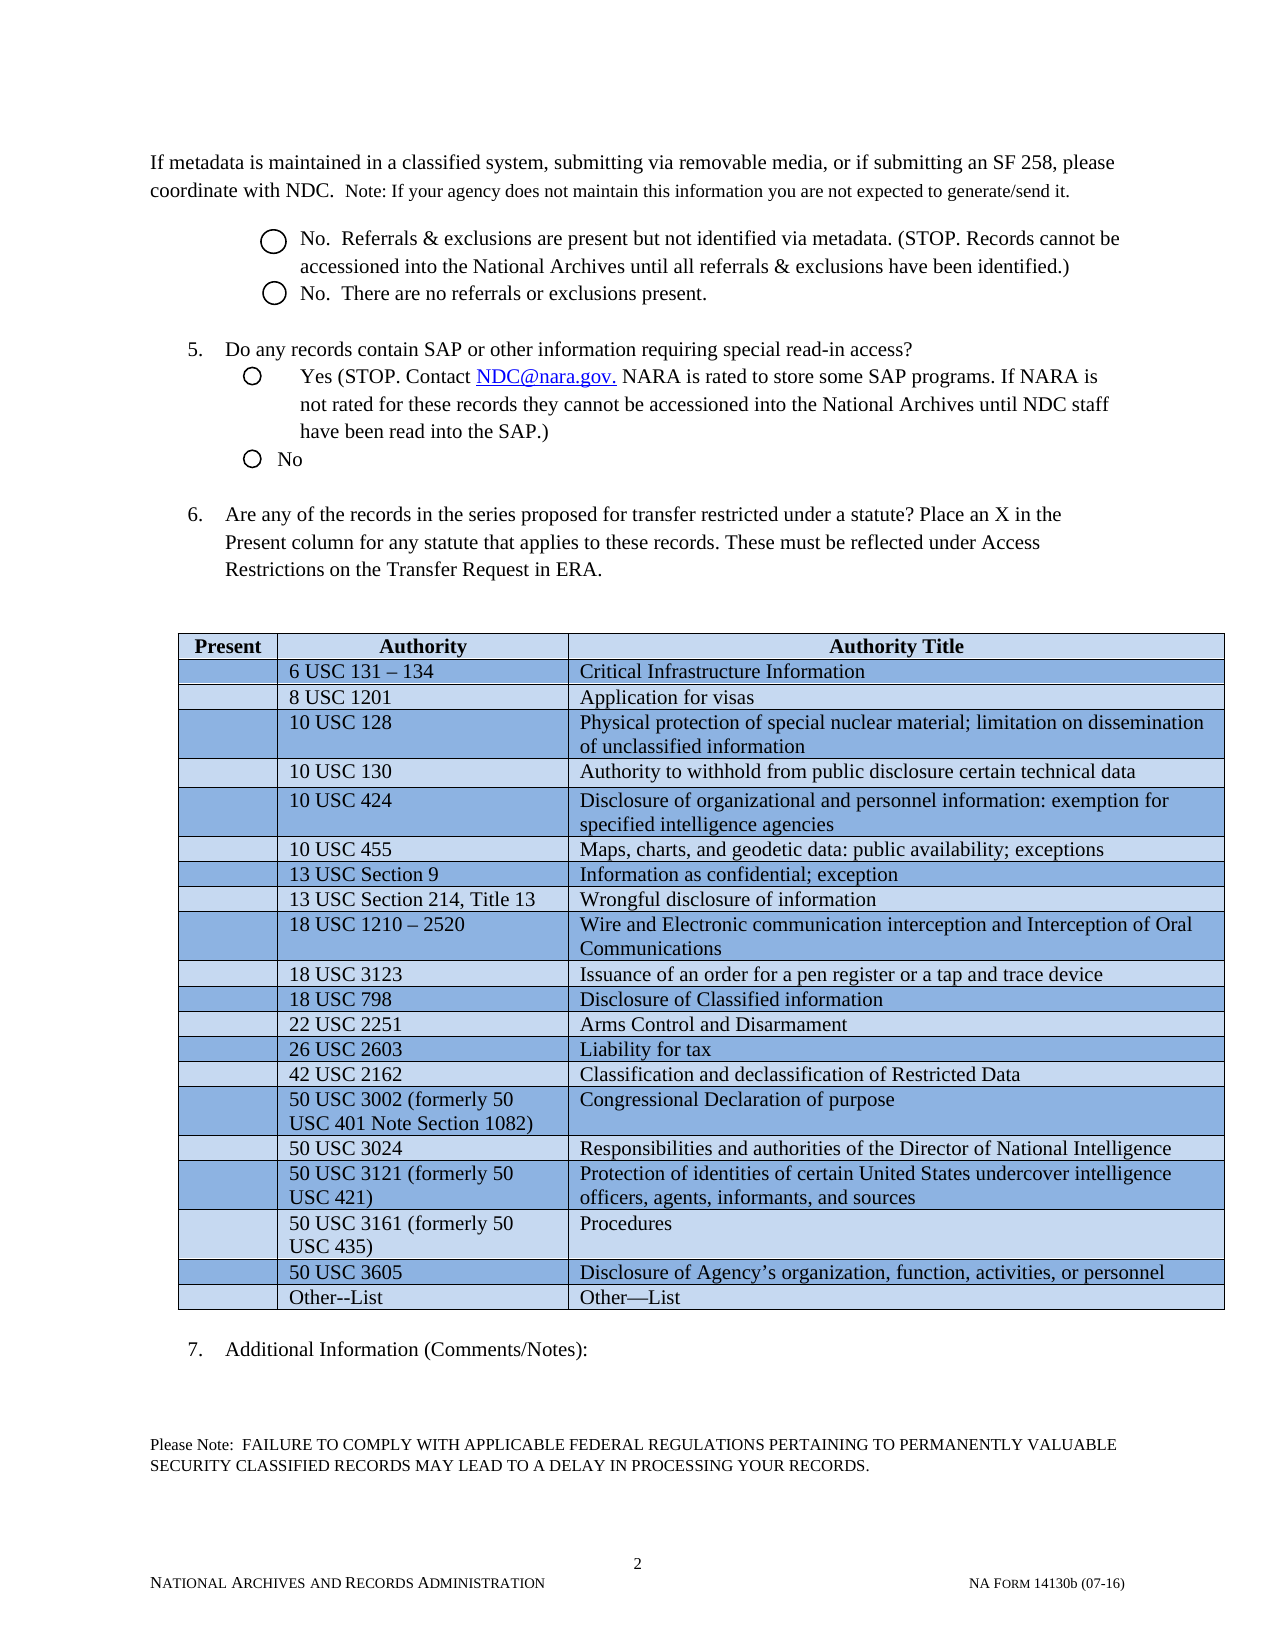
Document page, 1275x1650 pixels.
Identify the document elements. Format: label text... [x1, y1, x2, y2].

list No [225, 447, 1125, 471]
table_cell 26 USC 2603 [278, 1037, 568, 1061]
table_cell Protection of identities of certain United States undercover intelligence officers, agents, informants, and sources [569, 1161, 1224, 1209]
table_cell [179, 912, 277, 960]
table_cell [179, 759, 277, 787]
table_cell Issuance of an order for a pen register or a tap and trace device [569, 961, 1224, 986]
table_cell 50 USC 3161 (formerly 50 USC 435) [278, 1210, 568, 1258]
table_cell 10 USC 130 [278, 759, 568, 787]
table_cell [179, 837, 277, 861]
table_cell Wire and Electronic communication interception and Interception of Oral Communications [569, 912, 1224, 960]
list No. Referrals & exclusions are present but not identified via metadata. (STOP. Records cannot be accessioned into the National Archives until all referrals & exclusions have been identified.) [300, 226, 1125, 278]
table_cell 18 USC 798 [278, 987, 568, 1011]
table_cell [179, 710, 277, 758]
table_cell [179, 1012, 277, 1036]
table_cell 18 USC 1210 – 2520 [278, 912, 568, 960]
table_cell [179, 1161, 277, 1209]
table_cell [179, 1062, 277, 1086]
table_cell Responsibilities and authorities of the Director of National Intelligence [569, 1136, 1224, 1160]
table_cell Congressional Declaration of purpose [569, 1087, 1224, 1135]
table_cell Maps, charts, and geodetic data: public availability; exceptions [569, 837, 1224, 861]
list No. There are no referrals or exclusions present. [280, 281, 1125, 305]
table_cell 50 USC 3121 (formerly 50 USC 421) [278, 1161, 568, 1209]
list Additional Information (Comments/Notes): [187, 1337, 1125, 1361]
table_cell [179, 961, 277, 986]
table_header Authority Title [569, 634, 1224, 658]
table_cell [179, 887, 277, 911]
table_cell 50 USC 3024 [278, 1136, 568, 1160]
table_cell Other—List [569, 1285, 1224, 1309]
table_cell [179, 1285, 277, 1309]
table_cell 22 USC 2251 [278, 1012, 568, 1036]
table_cell Disclosure of Agency’s organization, function, activities, or personnel [569, 1260, 1224, 1284]
table_cell Physical protection of special nuclear material; limitation on dissemination of unclassified information [569, 710, 1224, 758]
table_cell [179, 660, 277, 683]
list Yes (STOP. Contact NDC@nara.gov. NARA is rated to store some SAP programs. If NARA is not rated for these records they cannot be accessioned into the National Archives until NDC staff have been read into the SAP.) [300, 364, 1125, 443]
table_cell 6 USC 131 – 134 [278, 660, 568, 683]
table_cell Other--List [278, 1285, 568, 1309]
table_cell Application for visas [569, 685, 1224, 709]
table_cell [179, 1210, 277, 1258]
table_cell [179, 1260, 277, 1284]
table_cell [179, 1136, 277, 1160]
table_cell 10 USC 424 [278, 788, 568, 836]
table_cell [179, 1037, 277, 1061]
table_cell 50 USC 3605 [278, 1260, 568, 1284]
table_cell 50 USC 3002 (formerly 50 USC 401 Note Section 1082) [278, 1087, 568, 1135]
table_cell Information as confidential; exception [569, 862, 1224, 886]
table_cell [179, 862, 277, 886]
text If metadata is maintained in a classified system, submitting via removable media, or if submitting an SF 258, please coordinate with NDC. Note: If your agency does not maintain this information you are not expected to generate/send it. [150, 150, 1125, 202]
table_cell Wrongful disclosure of information [569, 887, 1224, 911]
table_cell 13 USC Section 214, Title 13 [278, 887, 568, 911]
table_cell Classification and declassification of Restricted Data [569, 1062, 1224, 1086]
table_cell [179, 788, 277, 836]
table_header Authority [278, 634, 568, 658]
table_cell [179, 1087, 277, 1135]
text Please Note: FAILURE TO COMPLY WITH APPLICABLE FEDERAL REGULATIONS PERTAINING TO PERMANENTLY VALUABLE SECURITY CLASSIFIED RECORDS MAY LEAD TO A DELAY IN PROCESSING YOUR RECORDS. [150, 1434, 1125, 1475]
table_cell Procedures [569, 1210, 1224, 1258]
table_header Present [179, 634, 277, 658]
table_cell [179, 987, 277, 1011]
table_cell Disclosure of organizational and personnel information: exemption for specified intelligence agencies [569, 788, 1224, 836]
table_cell Arms Control and Disarmament [569, 1012, 1224, 1036]
list Do any records contain SAP or other information requiring special read-in access? [187, 336, 1125, 361]
table_cell 42 USC 2162 [278, 1062, 568, 1086]
table_cell 18 USC 3123 [278, 961, 568, 986]
list Are any of the records in the series proposed for transfer restricted under a statute? Place an X in the Present column for any statute that applies to these records. These must be reflected under Access Restrictions on the Transfer Request in ERA. [187, 502, 1125, 581]
table_cell 10 USC 128 [278, 710, 568, 758]
table_cell 13 USC Section 9 [278, 862, 568, 886]
table_cell Disclosure of Classified information [569, 987, 1224, 1011]
table_cell 8 USC 1201 [278, 685, 568, 709]
table_cell Liability for tax [569, 1037, 1224, 1061]
table_cell Authority to withhold from public disclosure certain technical data [569, 759, 1224, 787]
table_cell Critical Infrastructure Information [569, 660, 1224, 683]
table_cell [179, 685, 277, 709]
table_cell 10 USC 455 [278, 837, 568, 861]
